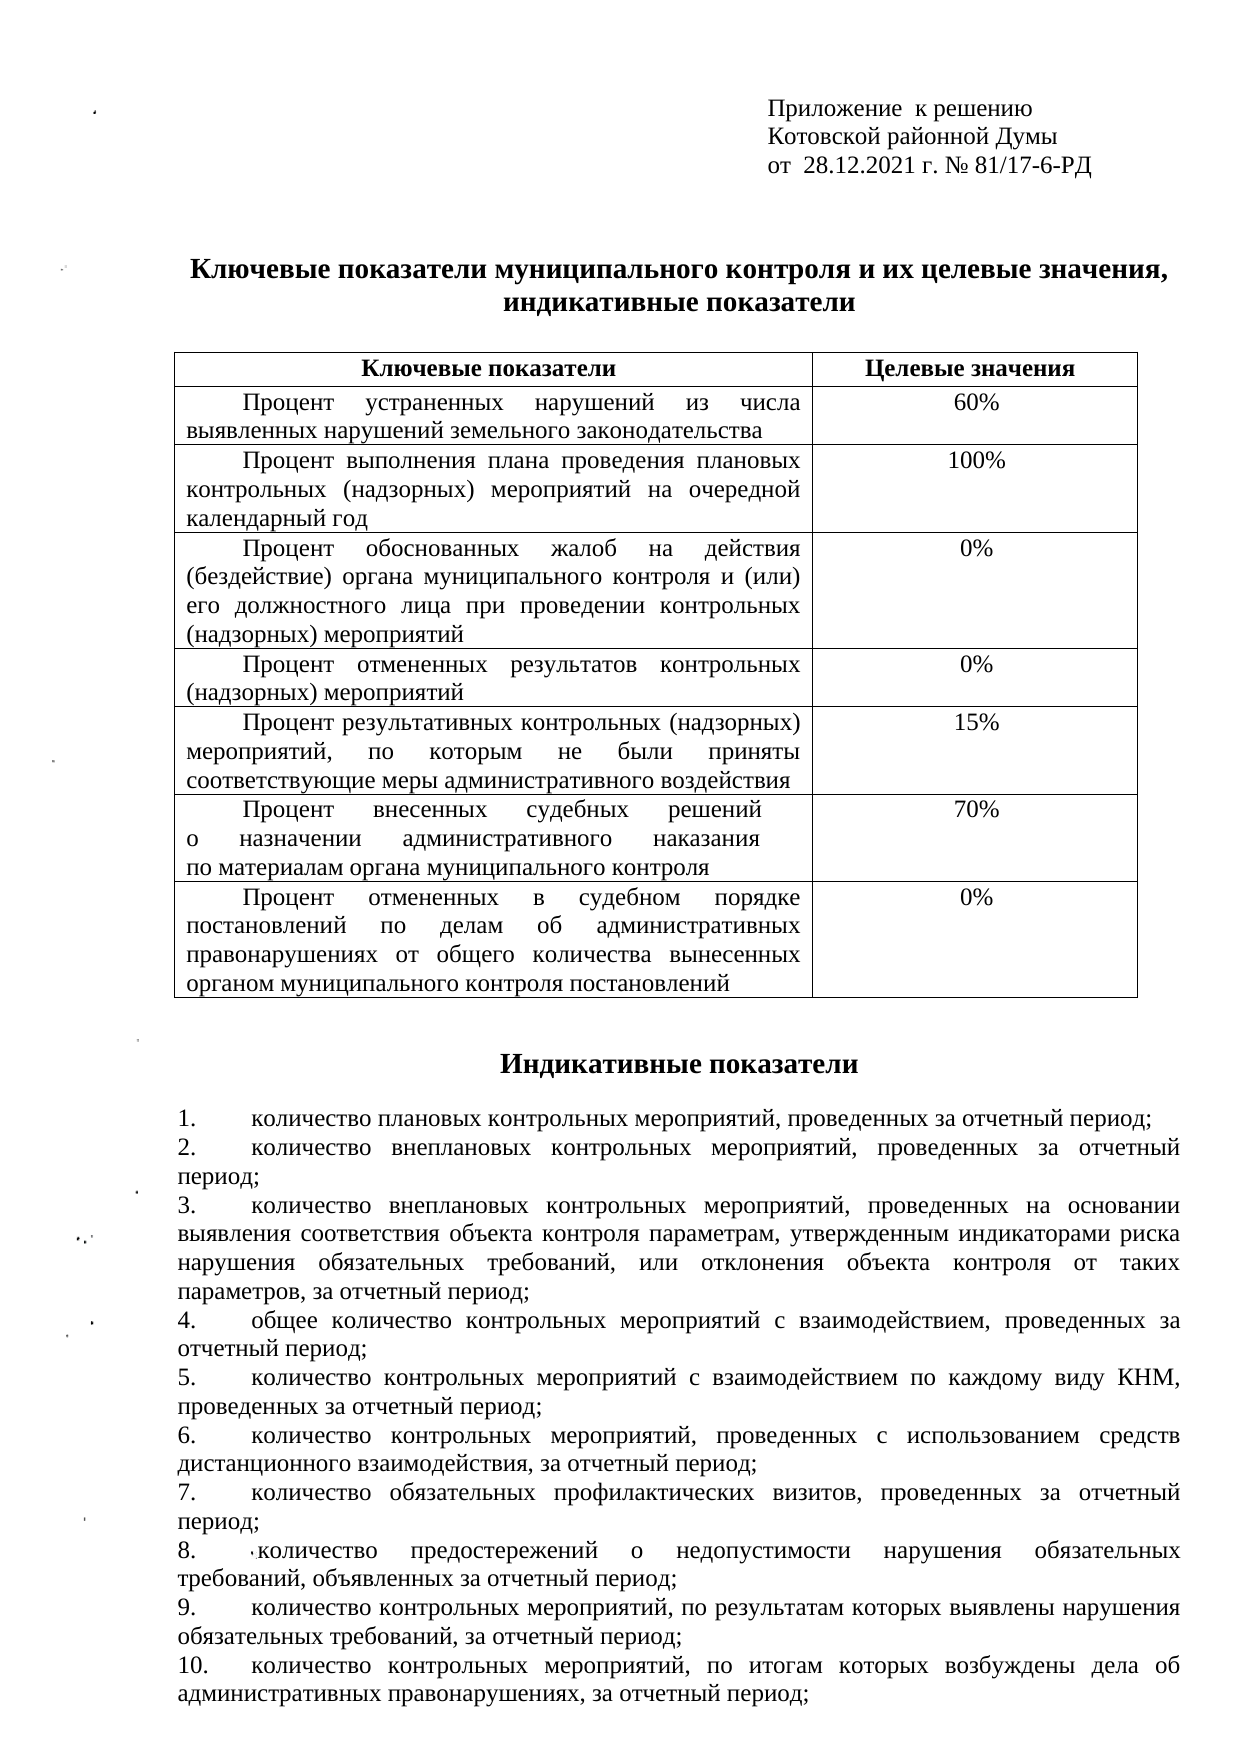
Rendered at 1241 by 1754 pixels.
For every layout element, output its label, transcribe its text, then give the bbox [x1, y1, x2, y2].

table_cell 0% [813, 882, 1137, 997]
table_cell 0% [813, 649, 1137, 706]
table_cell 70% [813, 795, 1137, 881]
text от 28.12.2021 г. № 81/17-6-РД [548, 150, 1181, 179]
table_cell Процент результативных контрольных (надзорных) мероприятий, по которым не были приняты соответствующие меры административного воздействия [175, 707, 812, 793]
list Ключевые показатели муниципального контроля и их целевые значения, индикативные показатели [177, 251, 1181, 318]
table_cell 0% [813, 533, 1137, 648]
table_cell Процент устраненных нарушений из числа выявленных нарушений земельного законодательства [175, 387, 812, 444]
table_header Ключевые показатели [175, 353, 812, 386]
list количество контрольных мероприятий, проведенных с использованием средств дистанционного взаимодействия, за отчетный период; [177, 1420, 1181, 1477]
list количество внеплановых контрольных мероприятий, проведенных за отчетный период; [177, 1132, 1181, 1190]
list количество контрольных мероприятий, по итогам которых возбуждены дела об административных правонарушениях, за отчетный период; [177, 1650, 1181, 1707]
table_cell 100% [813, 445, 1137, 532]
picture [60, 265, 67, 271]
text Приложение к решению [177, 93, 1181, 121]
list количество внеплановых контрольных мероприятий, проведенных на основании выявления соответствия объекта контроля параметрам, утвержденным индикаторами риска нарушения обязательных требований, или отклонения объекта контроля от таких параметров, за отчетный период; [177, 1190, 1181, 1305]
list количество контрольных мероприятий, по результатам которых выявлены нарушения обязательных требований, за отчетный период; [177, 1592, 1181, 1650]
list количество плановых контрольных мероприятий, проведенных за отчетный период; [177, 1103, 1181, 1132]
table_cell 60% [813, 387, 1137, 444]
table_cell Процент обоснованных жалоб на действия (бездействие) органа муниципального контроля и (или) его должностного лица при проведении контрольных (надзорных) мероприятий [175, 533, 812, 648]
table_cell Процент выполнения плана проведения плановых контрольных (надзорных) мероприятий на очередной календарный год [175, 445, 812, 532]
table_cell Процент внесенных судебных решений о назначении административного наказания по материалам органа муниципального контроля [175, 795, 812, 881]
picture [251, 1551, 258, 1559]
list количество обязательных профилактических визитов, проведенных за отчетный период; [177, 1477, 1181, 1535]
table_cell Процент отмененных результатов контрольных (надзорных) мероприятий [175, 649, 812, 706]
table_cell 15% [813, 707, 1137, 793]
list количество контрольных мероприятий с взаимодействием по каждому виду КНМ, проведенных за отчетный период; [177, 1362, 1181, 1420]
table_header Целевые значения [813, 353, 1137, 386]
list общее количество контрольных мероприятий с взаимодействием, проведенных за отчетный период; [177, 1305, 1181, 1362]
list количество предостережений о недопустимости нарушения обязательных требований, объявленных за отчетный период; [177, 1535, 1181, 1592]
table_cell Процент отмененных в судебном порядке постановлений по делам об административных правонарушениях от общего количества вынесенных органом муниципального контроля постановлений [175, 882, 812, 997]
text Котовской районной Думы [177, 121, 1181, 150]
text Индикативные показатели [177, 1046, 1181, 1079]
